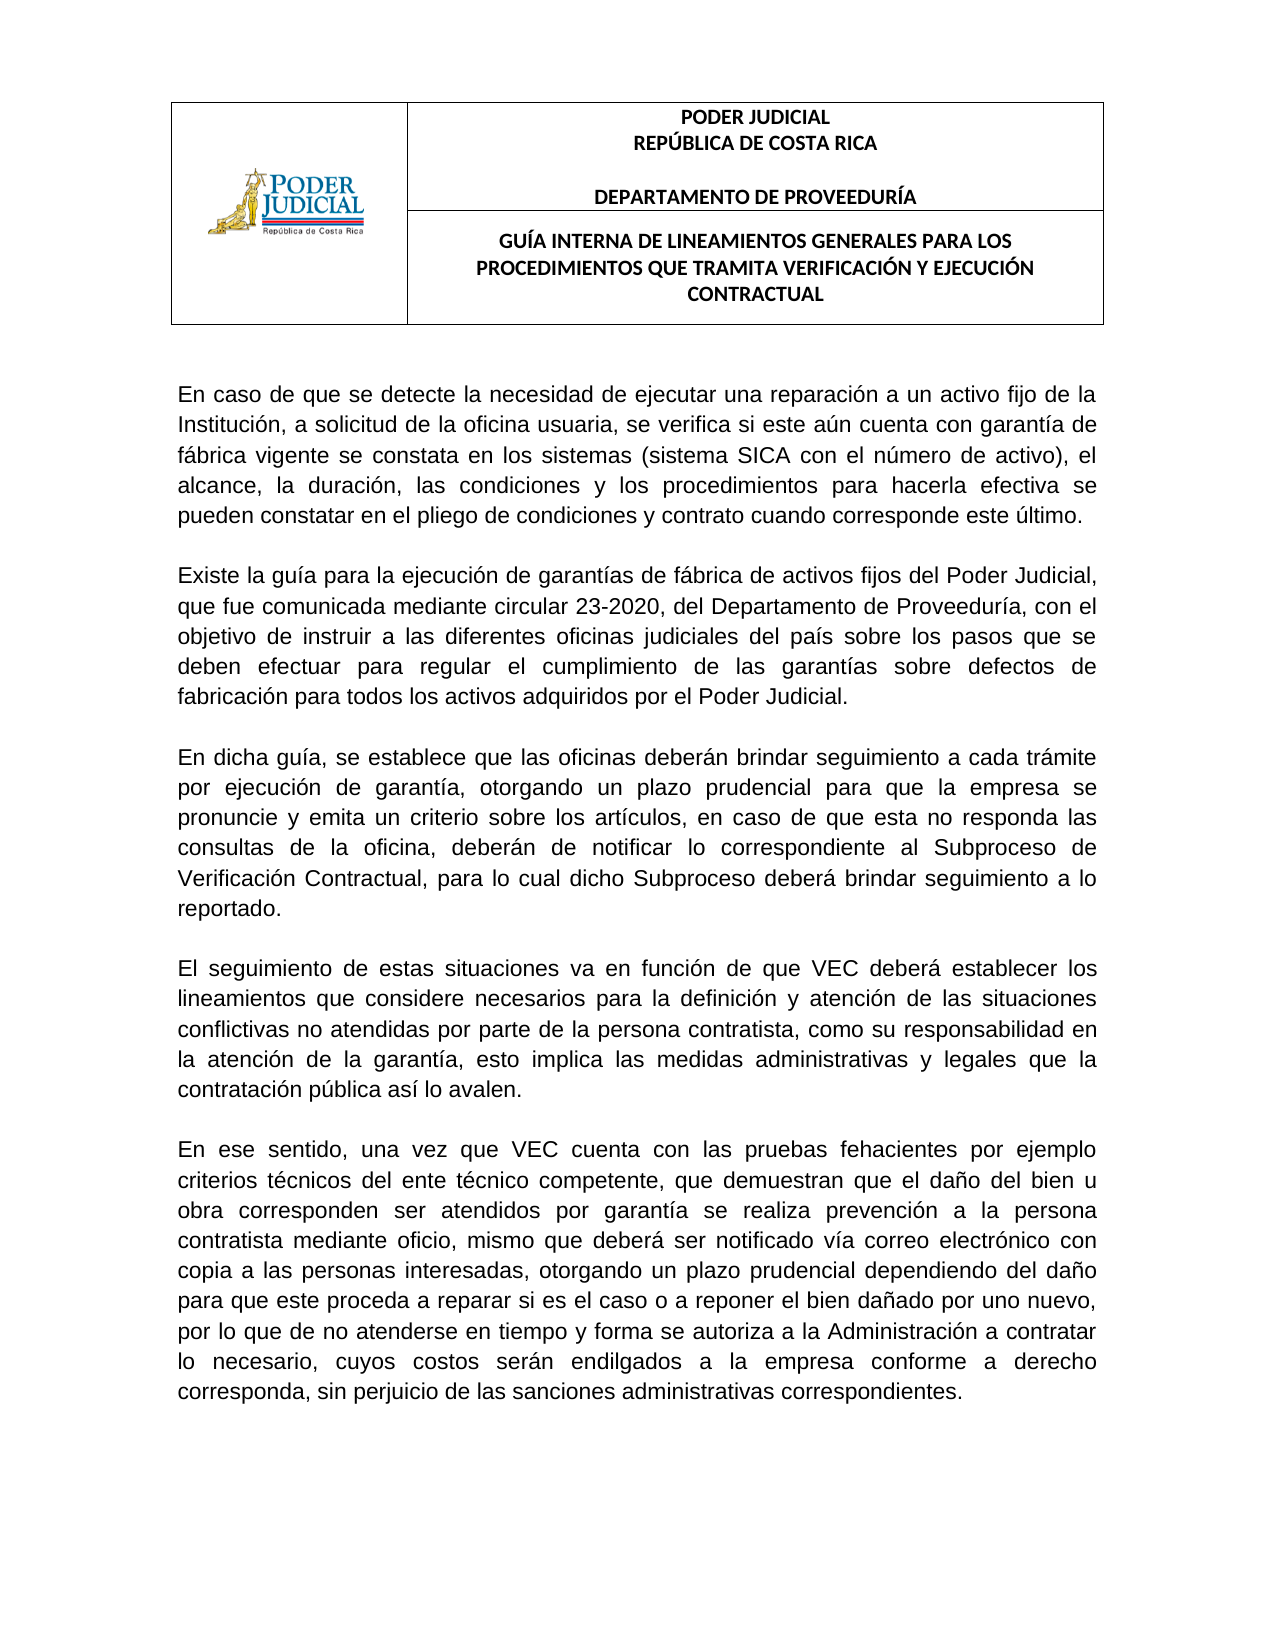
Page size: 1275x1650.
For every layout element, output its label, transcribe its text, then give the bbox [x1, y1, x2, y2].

text En dicha guía, se establece que las oficinas deberán brindar seguimiento a cada trámite por ejecución de garantía, otorgando un plazo prudencial para que la empresa se pronuncie y emita un criterio sobre los artículos, en caso de que esta no responda las consultas de la oficina, deberán de notificar lo correspondiente al Subproceso de Verificación Contractual, para lo cual dicho Subproceso deberá brindar seguimiento a lo reportado. [177, 744, 1098, 921]
text En caso de que se detecte la necesidad de ejecutar una reparación a un activo fijo de la Institución, a solicitud de la oficina usuaria, se verifica si este aún cuenta con garantía de fábrica vigente se constata en los sistemas (sistema SICA con el número de activo), el alcance, la duración, las condiciones y los procedimientos para hacerla efectiva se pueden constatar en el pliego de condiciones y contrato cuando corresponde este último. [177, 381, 1098, 528]
picture [203, 156, 376, 244]
text Existe la guía para la ejecución de garantías de fábrica de activos fijos del Poder Judicial, que fue comunicada mediante circular 23-2020, del Departamento de Proveeduría, con el objetivo de instruir a las diferentes oficinas judiciales del país sobre los pasos que se deben efectuar para regular el cumplimiento de las garantías sobre defectos de fabricación para todos los activos adquiridos por el Poder Judicial. [177, 562, 1098, 709]
text En ese sentido, una vez que VEC cuenta con las pruebas fehacientes por ejemplo criterios técnicos del ente técnico competente, que demuestran que el daño del bien u obra corresponden ser atendidos por garantía se realiza prevención a la persona contratista mediante oficio, mismo que deberá ser notificado vía correo electrónico con copia a las personas interesadas, otorgando un plazo prudencial dependiendo del daño para que este proceda a reparar si es el caso o a reponer el bien dañado por uno nuevo, por lo que de no atenderse en tiempo y forma se autoriza a la Administración a contratar lo necesario, cuyos costos serán endilgados a la empresa conforme a derecho corresponda, sin perjuicio de las sanciones administrativas correspondientes. [177, 1136, 1098, 1404]
text El seguimiento de estas situaciones va en función de que VEC deberá establecer los lineamientos que considere necesarios para la definición y atención de las situaciones conflictivas no atendidas por parte de la persona contratista, como su responsabilidad en la atención de la garantía, esto implica las medidas administrativas y legales que la contratación pública así lo avalen. [177, 955, 1098, 1102]
